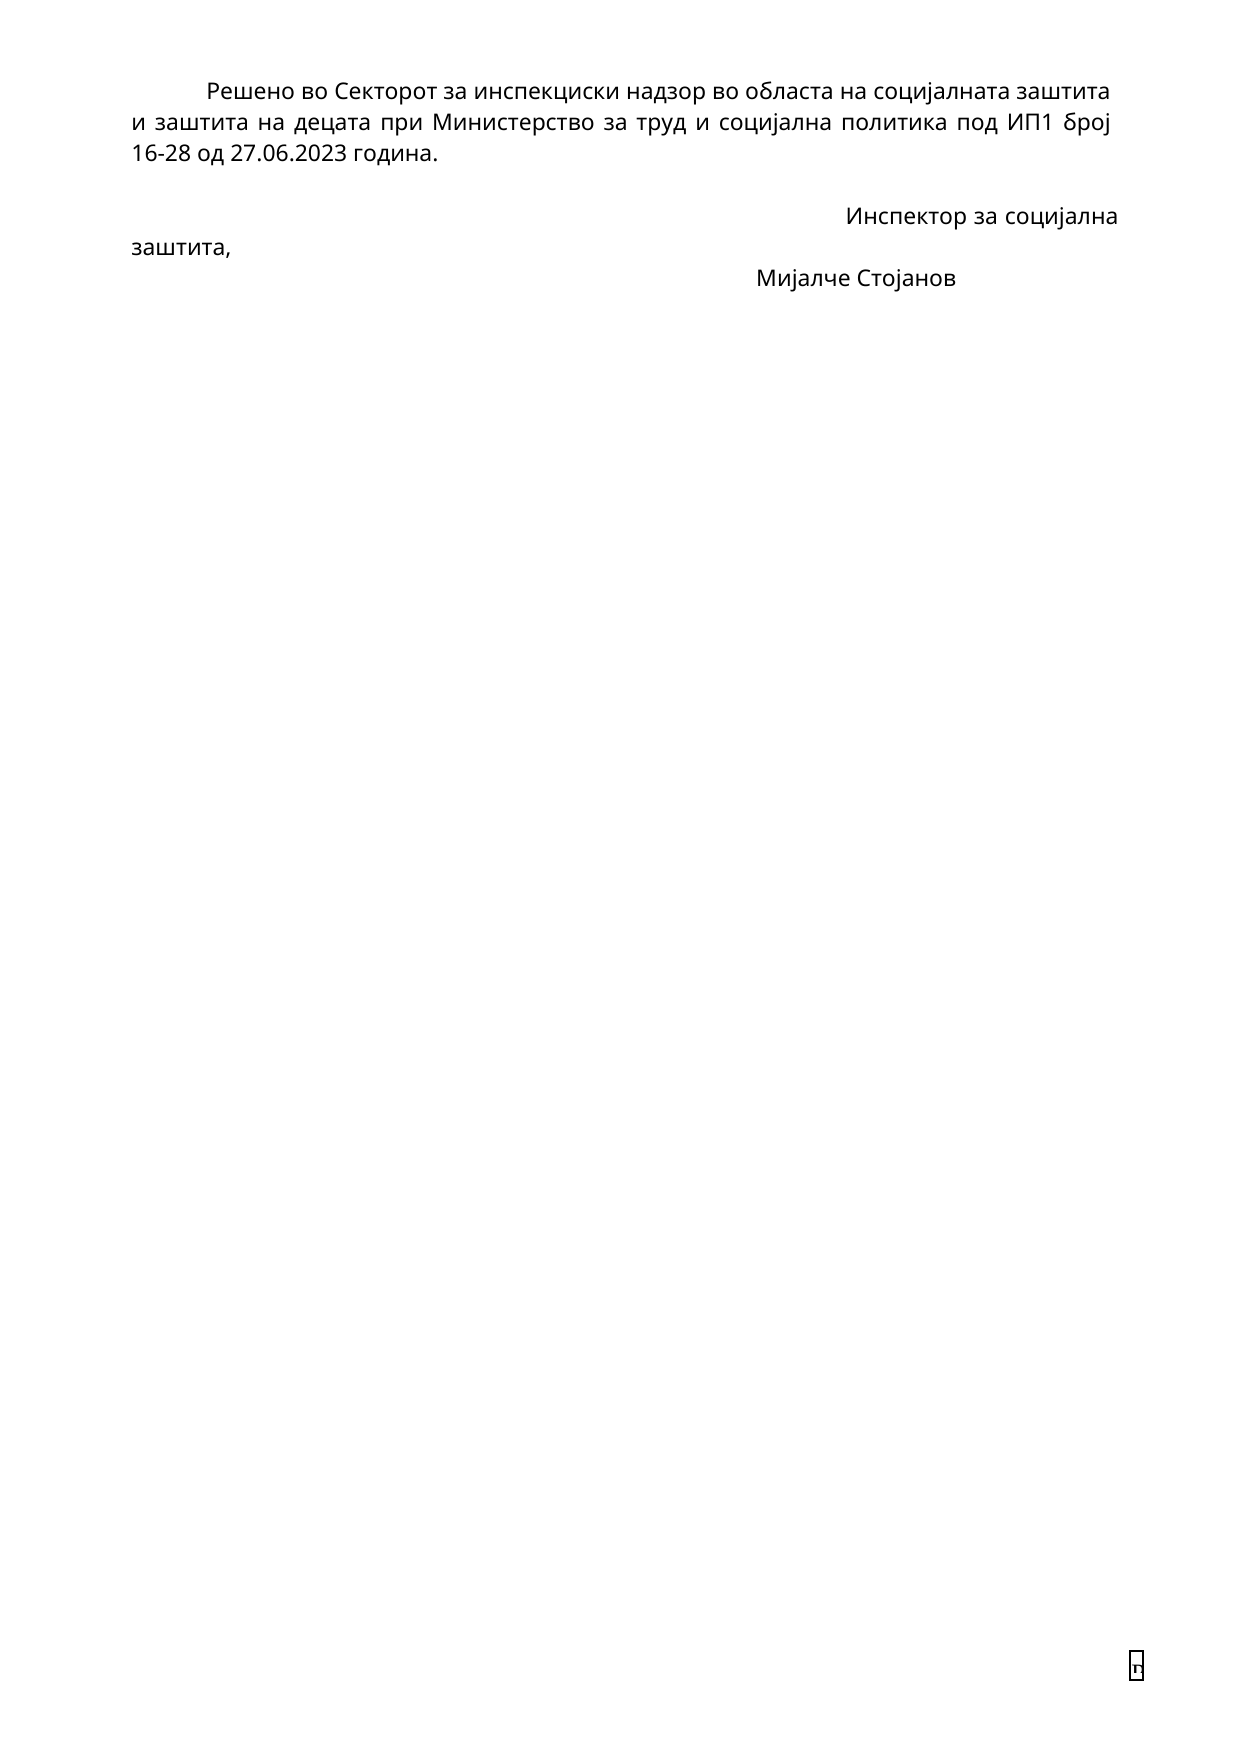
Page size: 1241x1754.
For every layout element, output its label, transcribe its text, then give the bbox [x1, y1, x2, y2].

text Решено во Секторот за инспекциски надзор во областа на социјалната заштита и заштита на децата при Министерство за труд и социјална политика под ИП1 број 16-28 од 27.06.2023 година. [131, 75, 1112, 169]
text Мијалче Стојанов [131, 262, 1125, 294]
text Инспектор за социјална заштита, [131, 200, 1125, 262]
